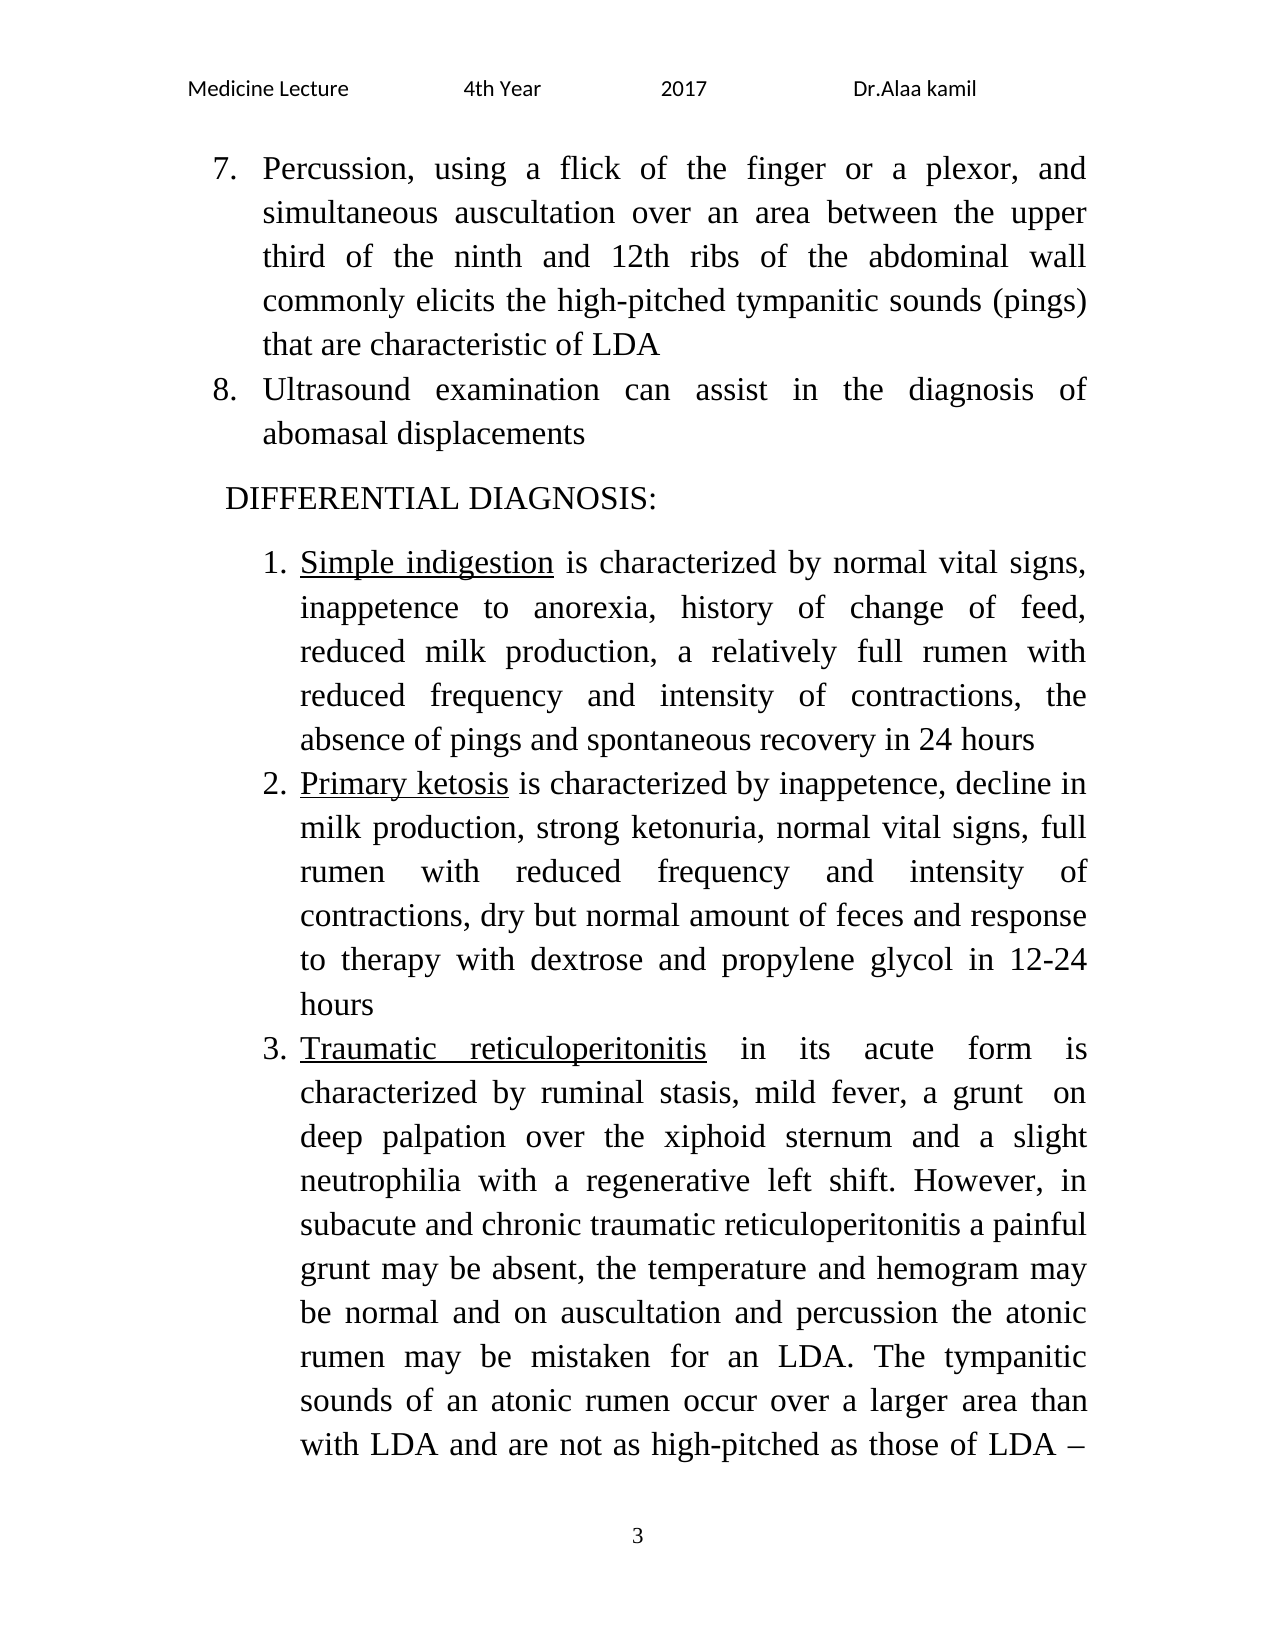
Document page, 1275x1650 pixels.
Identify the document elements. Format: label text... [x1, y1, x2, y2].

list Ultrasound examination can assist in the diagnosis of abomasal displacements [212, 369, 1088, 451]
list Percussion, using a flick of the finger or a plexor, and simultaneous auscultation over an area between the upper third of the ninth and 12th ribs of the abdominal wall commonly elicits the high-pitched tympanitic sounds (pings) that are characteristic of LDA [212, 148, 1088, 363]
list Primary ketosis is characterized by inappetence, decline in milk production, strong ketonuria, normal vital signs, full rumen with reduced frequency and intensity of contractions, dry but normal amount of feces and response to therapy with dextrose and propylene glycol in 12-24 hours [262, 763, 1088, 1022]
list Simple indigestion is characterized by normal vital signs, inappetence to anorexia, history of change of feed, reduced milk production, a relatively full rumen with reduced frequency and intensity of contractions, the absence of pings and spontaneous recovery in 24 hours [262, 543, 1087, 757]
list Traumatic reticuloperitonitis in its acute form is characterized by ruminal stasis, mild fever, a grunt on deep palpation over the xiphoid sternum and a slight neutrophilia with a regenerative left shift. However, in subacute and chronic traumatic reticuloperitonitis a painful grunt may be absent, the temperature and hemogram may be normal and on auscultation and percussion the atonic rumen may be mistaken for an LDA. The tympanitic sounds of an atonic rumen occur over a larger area than with LDA and are not as high-pitched as those of LDA – [262, 1028, 1088, 1463]
text DIFFERENTIAL DIAGNOSIS: [225, 478, 1100, 516]
